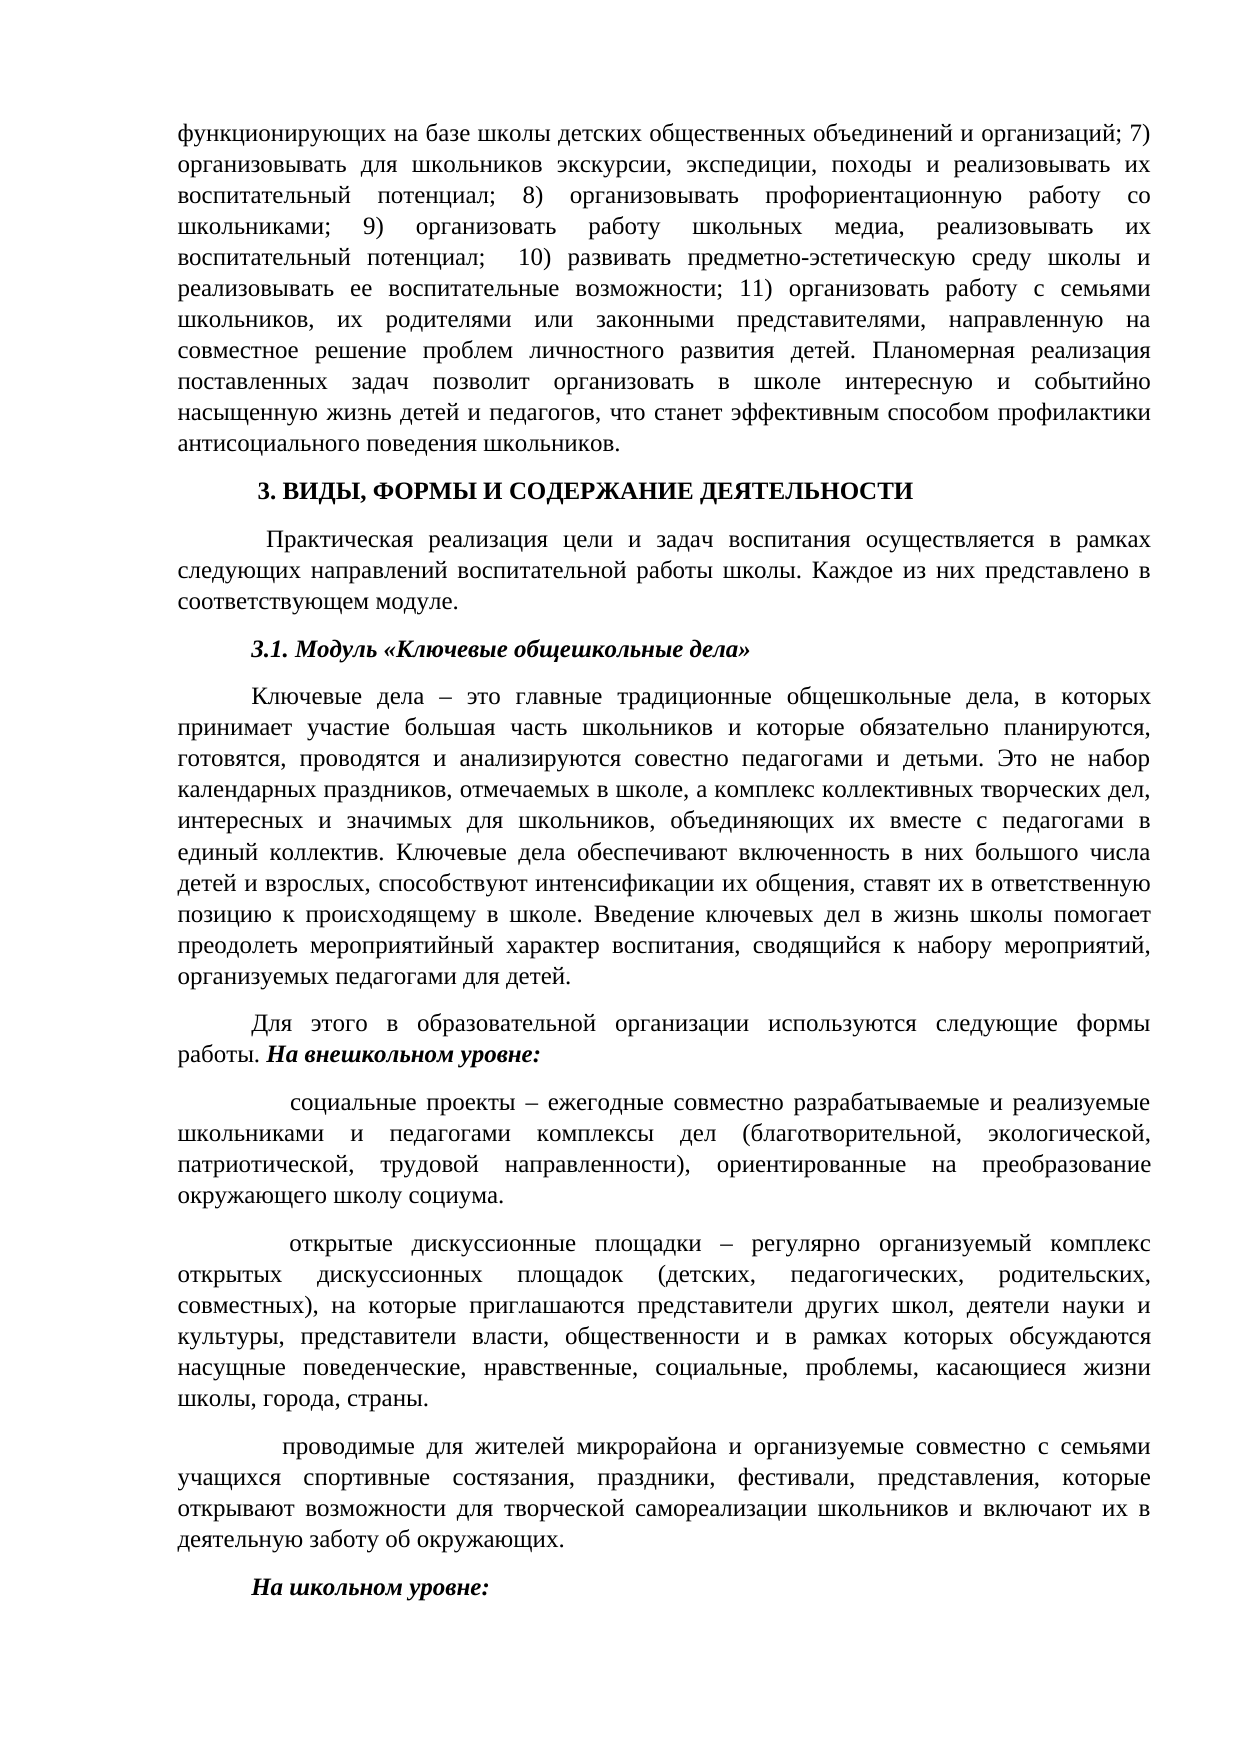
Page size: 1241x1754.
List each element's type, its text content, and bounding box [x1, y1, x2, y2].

text Практическая реализация цели и задач воспитания осуществляется в рамках следующих направлений воспитательной работы школы. Каждое из них представлено в соответствующем модуле. [177, 524, 1152, 615]
text На школьном уровне: [177, 1572, 1152, 1601]
text  проводимые для жителей микрорайона и организуемые совместно с семьями учащихся спортивные состязания, праздники, фестивали, представления, которые открывают возможности для творческой самореализации школьников и включают их в деятельную заботу об окружающих. [177, 1431, 1152, 1553]
text  социальные проекты – ежегодные совместно разрабатываемые и реализуемые школьниками и педагогами комплексы дел (благотворительной, экологической, патриотической, трудовой направленности), ориентированные на преобразование окружающего школу социума. [177, 1087, 1152, 1209]
text Ключевые дела – это главные традиционные общешкольные дела, в которых принимает участие большая часть школьников и которые обязательно планируются, готовятся, проводятся и анализируются совестно педагогами и детьми. Это не набор календарных праздников, отмечаемых в школе, а комплекс коллективных творческих дел, интересных и значимых для школьников, объединяющих их вместе с педагогами в единый коллектив. Ключевые дела обеспечивают включенность в них большого числа детей и взрослых, способствуют интенсификации их общения, ставят их в ответственную позицию к происходящему в школе. Введение ключевых дел в жизнь школы помогает преодолеть мероприятийный характер воспитания, сводящийся к набору мероприятий, организуемых педагогами для детей. [177, 681, 1152, 989]
text 3.1. Модуль «Ключевые общешкольные дела» [177, 634, 1152, 662]
text 3. ВИДЫ, ФОРМЫ И СОДЕРЖАНИЕ ДЕЯТЕЛЬНОСТИ [177, 476, 1152, 505]
text Для этого в образовательной организации используются следующие формы работы. На внешкольном уровне: [177, 1008, 1152, 1068]
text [177, 118, 1152, 457]
text  открытые дискуссионные площадки – регулярно организуемый комплекс открытых дискуссионных площадок (детских, педагогических, родительских, совместных), на которые приглашаются представители других школ, деятели науки и культуры, представители власти, общественности и в рамках которых обсуждаются насущные поведенческие, нравственные, социальные, проблемы, касающиеся жизни школы, города, страны. [177, 1228, 1152, 1412]
